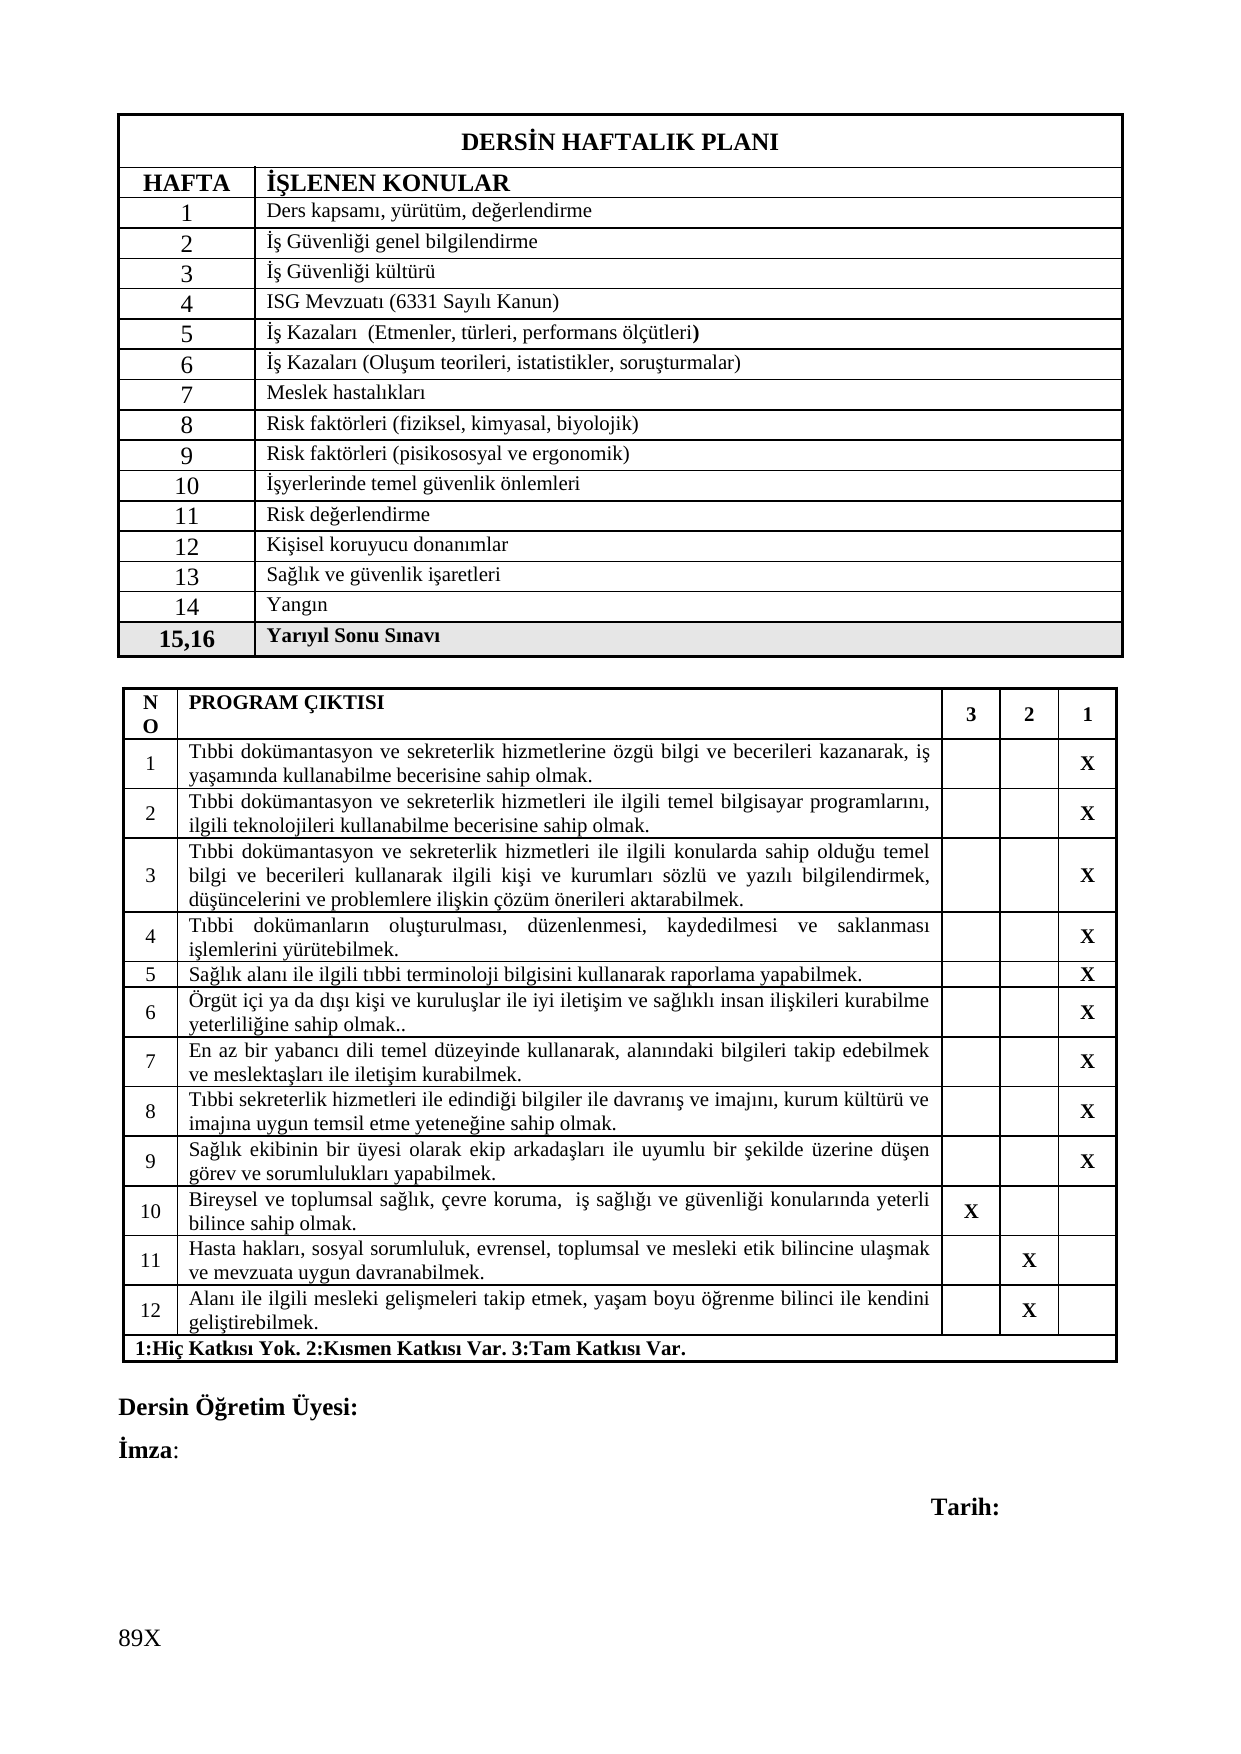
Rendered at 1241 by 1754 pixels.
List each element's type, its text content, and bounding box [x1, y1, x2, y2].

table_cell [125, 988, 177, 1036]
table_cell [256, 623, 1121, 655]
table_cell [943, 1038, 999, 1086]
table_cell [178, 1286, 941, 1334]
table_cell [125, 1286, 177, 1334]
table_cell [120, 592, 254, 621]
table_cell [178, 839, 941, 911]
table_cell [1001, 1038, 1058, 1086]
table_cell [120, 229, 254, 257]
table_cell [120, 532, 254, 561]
text Dersin Öğretim Üyesi: [118, 1392, 1122, 1420]
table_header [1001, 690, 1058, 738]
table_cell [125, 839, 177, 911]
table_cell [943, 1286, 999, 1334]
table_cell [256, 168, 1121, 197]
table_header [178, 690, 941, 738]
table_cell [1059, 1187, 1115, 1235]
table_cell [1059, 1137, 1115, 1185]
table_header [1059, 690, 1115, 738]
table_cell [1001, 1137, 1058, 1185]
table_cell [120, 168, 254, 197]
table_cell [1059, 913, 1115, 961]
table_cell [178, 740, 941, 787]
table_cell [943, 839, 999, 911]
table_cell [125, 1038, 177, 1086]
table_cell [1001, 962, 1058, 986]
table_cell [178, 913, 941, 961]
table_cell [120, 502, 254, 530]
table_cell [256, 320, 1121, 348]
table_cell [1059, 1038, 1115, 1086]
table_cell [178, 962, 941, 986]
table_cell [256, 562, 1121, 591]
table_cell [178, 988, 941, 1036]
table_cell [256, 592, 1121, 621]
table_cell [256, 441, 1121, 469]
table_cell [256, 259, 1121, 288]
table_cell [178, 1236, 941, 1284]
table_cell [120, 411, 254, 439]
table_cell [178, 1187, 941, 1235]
text İmza: Tarih: [118, 1435, 1122, 1521]
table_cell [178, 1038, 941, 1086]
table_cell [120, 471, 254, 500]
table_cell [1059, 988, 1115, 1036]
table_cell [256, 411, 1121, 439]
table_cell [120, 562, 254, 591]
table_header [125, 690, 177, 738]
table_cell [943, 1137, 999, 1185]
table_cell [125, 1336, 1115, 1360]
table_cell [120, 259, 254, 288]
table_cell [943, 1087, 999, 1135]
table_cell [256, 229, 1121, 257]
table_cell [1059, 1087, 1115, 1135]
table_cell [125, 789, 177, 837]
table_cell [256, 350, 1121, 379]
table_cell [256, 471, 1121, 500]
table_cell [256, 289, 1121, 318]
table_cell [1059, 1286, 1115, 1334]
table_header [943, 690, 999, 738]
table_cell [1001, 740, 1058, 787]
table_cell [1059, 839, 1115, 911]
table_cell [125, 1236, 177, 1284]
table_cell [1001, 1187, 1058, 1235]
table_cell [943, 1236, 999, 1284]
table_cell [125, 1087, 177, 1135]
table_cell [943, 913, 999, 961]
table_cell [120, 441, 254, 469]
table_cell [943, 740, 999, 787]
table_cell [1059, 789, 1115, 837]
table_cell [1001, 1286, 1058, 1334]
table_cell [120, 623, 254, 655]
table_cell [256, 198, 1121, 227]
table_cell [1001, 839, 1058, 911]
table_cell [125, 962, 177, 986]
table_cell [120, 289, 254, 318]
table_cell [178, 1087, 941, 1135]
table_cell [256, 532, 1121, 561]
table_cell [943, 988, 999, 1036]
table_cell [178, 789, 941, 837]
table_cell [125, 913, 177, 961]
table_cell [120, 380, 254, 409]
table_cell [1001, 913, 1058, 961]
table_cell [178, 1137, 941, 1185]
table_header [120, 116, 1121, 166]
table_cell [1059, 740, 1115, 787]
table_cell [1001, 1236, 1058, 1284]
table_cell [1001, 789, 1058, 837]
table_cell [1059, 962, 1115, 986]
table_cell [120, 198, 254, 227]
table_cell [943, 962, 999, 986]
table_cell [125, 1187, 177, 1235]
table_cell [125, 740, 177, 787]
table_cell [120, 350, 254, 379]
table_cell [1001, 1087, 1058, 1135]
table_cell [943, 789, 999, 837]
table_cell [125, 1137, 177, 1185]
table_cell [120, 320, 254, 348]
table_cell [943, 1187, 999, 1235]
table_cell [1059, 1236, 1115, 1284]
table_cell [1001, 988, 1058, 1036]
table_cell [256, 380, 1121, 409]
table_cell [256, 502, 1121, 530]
